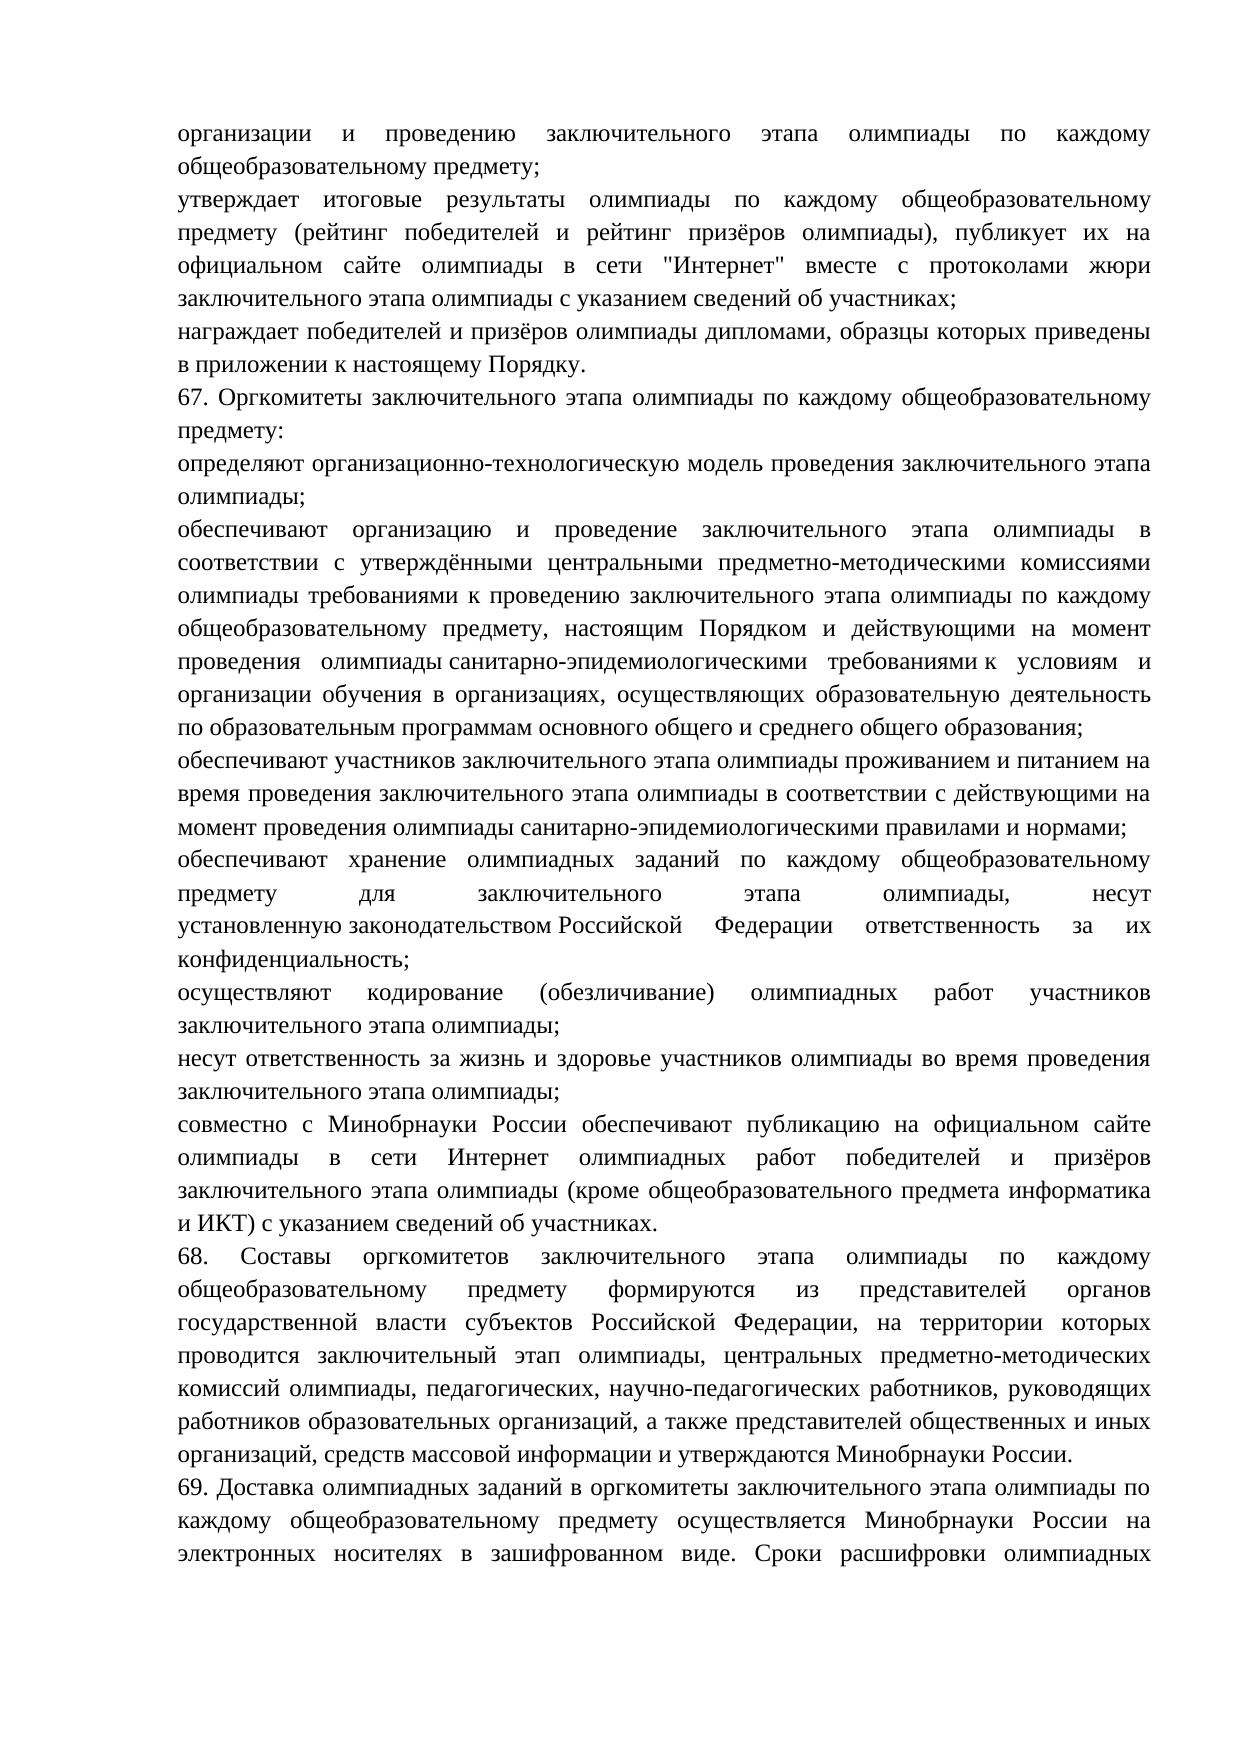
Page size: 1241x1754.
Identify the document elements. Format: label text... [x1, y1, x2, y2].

text обеспечивают участников заключительного этапа олимпиады проживанием и питанием на время проведения заключительного этапа олимпиады в соответствии с действующими на момент проведения олимпиады санитарно-эпидемиологическими правилами и нормами; [177, 746, 1152, 840]
text определяют организационно-технологическую модель проведения заключительного этапа олимпиады; [177, 448, 1152, 510]
text обеспечивают хранение олимпиадных заданий по каждому общеобразовательному предмету для заключительного этапа олимпиады, несут установленную законодательством Российской Федерации ответственность за их конфиденциальность; [177, 844, 1152, 972]
text несут ответственность за жизнь и здоровье участников олимпиады во время проведения заключительного этапа олимпиады; [177, 1043, 1152, 1104]
text 68. Составы оргкомитетов заключительного этапа олимпиады по каждому общеобразовательному предмету формируются из представителей органов государственной власти субъектов Российской Федерации, на территории которых проводится заключительный этап олимпиады, центральных предметно-методических комиссий олимпиады, педагогических, научно-педагогических работников, руководящих работников образовательных организаций, а также представителей общественных и иных организаций, средств массовой информации и утверждаются Минобрнауки России. [177, 1241, 1152, 1468]
text обеспечивают организацию и проведение заключительного этапа олимпиады в соответствии с утверждёнными центральными предметно-методическими комиссиями олимпиады требованиями к проведению заключительного этапа олимпиады по каждому общеобразовательному предмету, настоящим Порядком и действующими на момент проведения олимпиады санитарно-эпидемиологическими требованиями к условиям и организации обучения в организациях, осуществляющих образовательную деятельность по образовательным программам основного общего и среднего общего образования; [177, 514, 1152, 741]
text награждает победителей и призёров олимпиады дипломами, образцы которых приведены в приложении к настоящему Порядку. [177, 316, 1152, 378]
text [177, 118, 1152, 180]
text осуществляют кодирование (обезличивание) олимпиадных работ участников заключительного этапа олимпиады; [177, 977, 1152, 1038]
text утверждает итоговые результаты олимпиады по каждому общеобразовательному предмету (рейтинг победителей и рейтинг призёров олимпиады), публикует их на официальном сайте олимпиады в сети "Интернет" вместе с протоколами жюри заключительного этапа олимпиады с указанием сведений об участниках; [177, 184, 1152, 312]
text совместно с Минобрнауки России обеспечивают публикацию на официальном сайте олимпиады в сети Интернет олимпиадных работ победителей и призёров заключительного этапа олимпиады (кроме общеобразовательного предмета информатика и ИКТ) с указанием сведений об участниках. [177, 1109, 1152, 1237]
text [177, 1472, 1152, 1567]
text 67. Оргкомитеты заключительного этапа олимпиады по каждому общеобразовательному предмету: [177, 382, 1152, 444]
